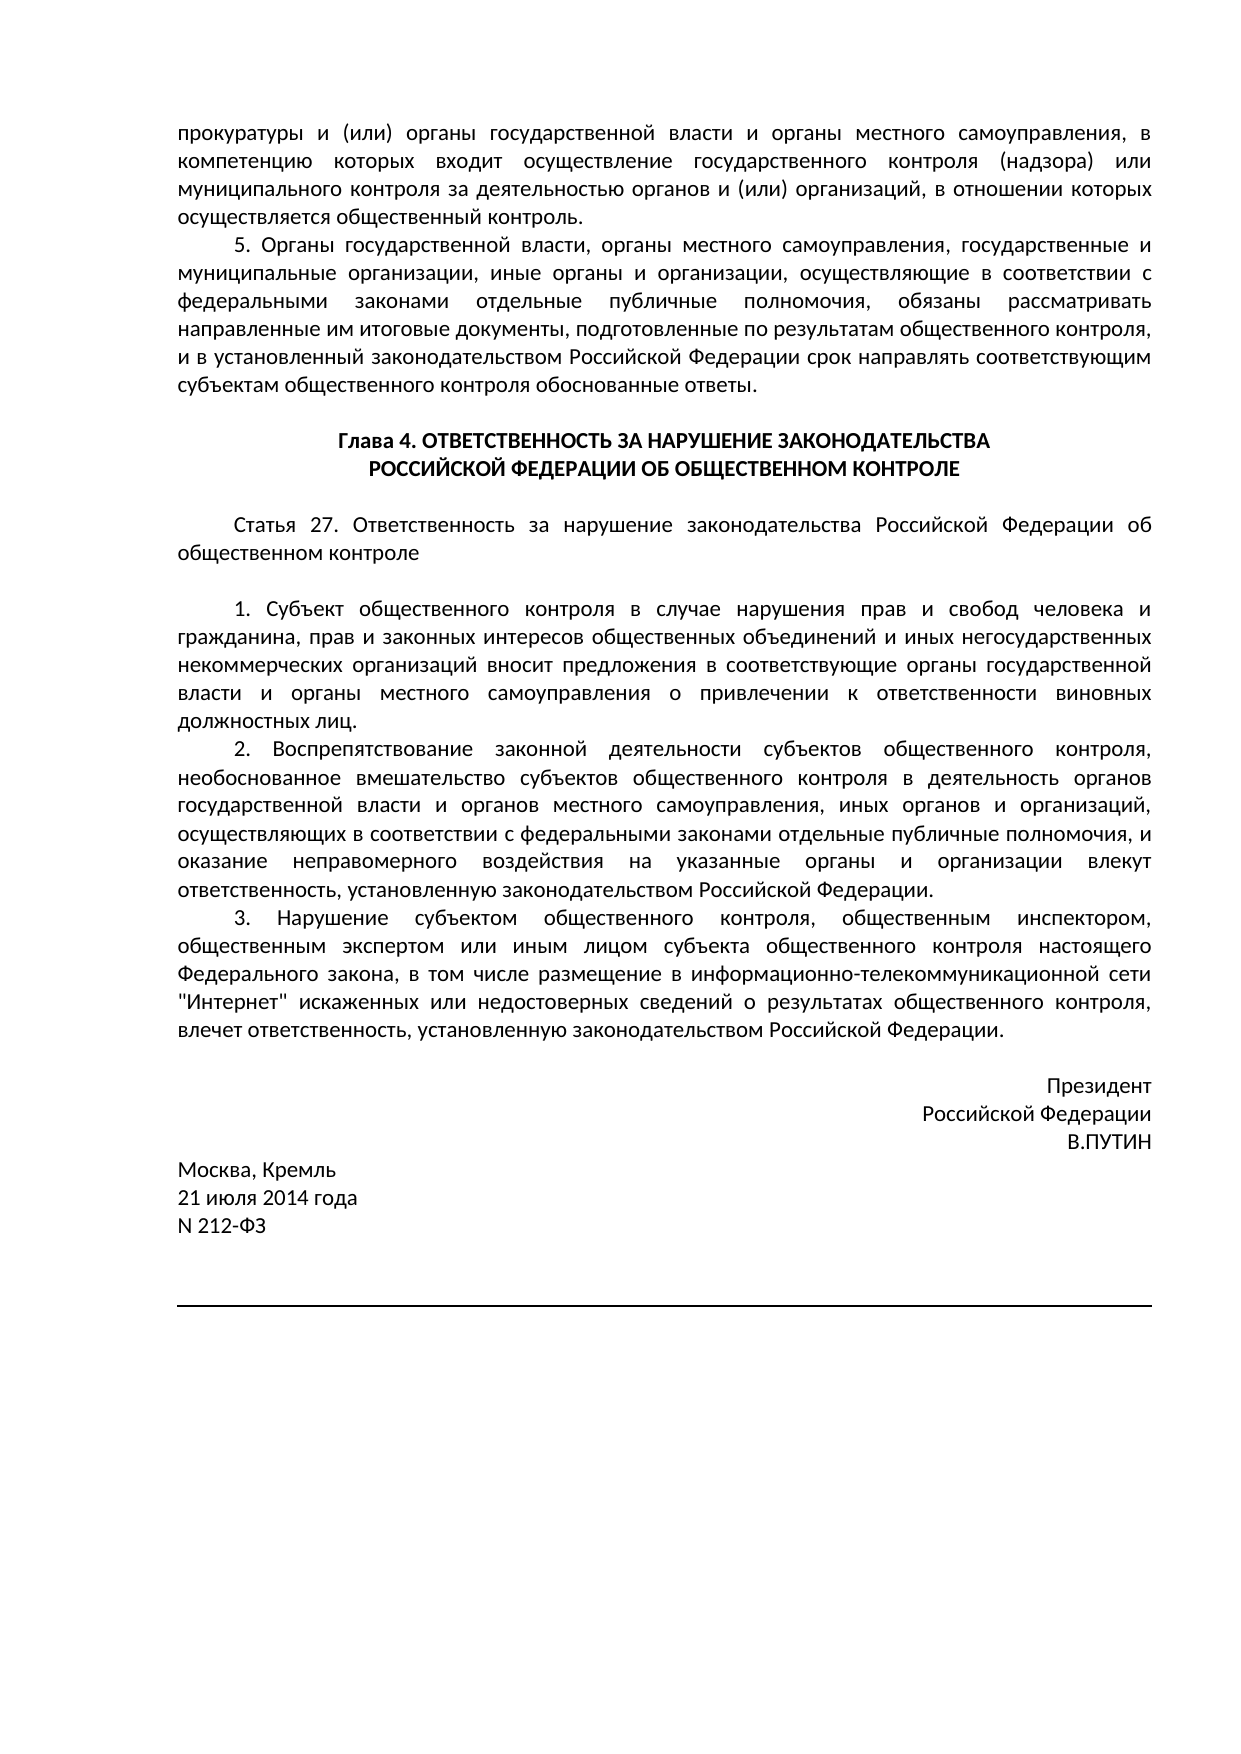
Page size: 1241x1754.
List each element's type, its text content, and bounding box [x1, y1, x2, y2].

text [177, 118, 1152, 230]
text В.ПУТИН [177, 1127, 1152, 1155]
text Глава 4. ОТВЕТСТВЕННОСТЬ ЗА НАРУШЕНИЕ ЗАКОНОДАТЕЛЬСТВА [177, 426, 1152, 454]
text 2. Воспрепятствование законной деятельности субъектов общественного контроля, необоснованное вмешательство субъектов общественного контроля в деятельность органов государственной власти и органов местного самоуправления, иных органов и организаций, осуществляющих в соответствии с федеральными законами отдельные публичные полномочия, и оказание неправомерного воздействия на указанные органы и организации влекут ответственность, установленную законодательством Российской Федерации. [177, 734, 1152, 903]
text Статья 27. Ответственность за нарушение законодательства Российской Федерации об общественном контроле [177, 510, 1152, 566]
text 3. Нарушение субъектом общественного контроля, общественным инспектором, общественным экспертом или иным лицом субъекта общественного контроля настоящего Федерального закона, в том числе размещение в информационно-телекоммуникационной сети "Интернет" искаженных или недостоверных сведений о результатах общественного контроля, влечет ответственность, установленную законодательством Российской Федерации. [177, 903, 1152, 1043]
text Российской Федерации [177, 1099, 1152, 1127]
text Москва, Кремль [177, 1155, 1152, 1183]
text Президент [177, 1071, 1152, 1099]
text РОССИЙСКОЙ ФЕДЕРАЦИИ ОБ ОБЩЕСТВЕННОМ КОНТРОЛЕ [177, 454, 1152, 482]
text 21 июля 2014 года [177, 1183, 1152, 1211]
text 5. Органы государственной власти, органы местного самоуправления, государственные и муниципальные организации, иные органы и организации, осуществляющие в соответствии с федеральными законами отдельные публичные полномочия, обязаны рассматривать направленные им итоговые документы, подготовленные по результатам общественного контроля, и в установленный законодательством Российской Федерации срок направлять соответствующим субъектам общественного контроля обоснованные ответы. [177, 230, 1152, 398]
text 1. Субъект общественного контроля в случае нарушения прав и свобод человека и гражданина, прав и законных интересов общественных объединений и иных негосударственных некоммерческих организаций вносит предложения в соответствующие органы государственной власти и органы местного самоуправления о привлечении к ответственности виновных должностных лиц. [177, 594, 1152, 734]
text N 212-ФЗ [177, 1211, 1152, 1239]
